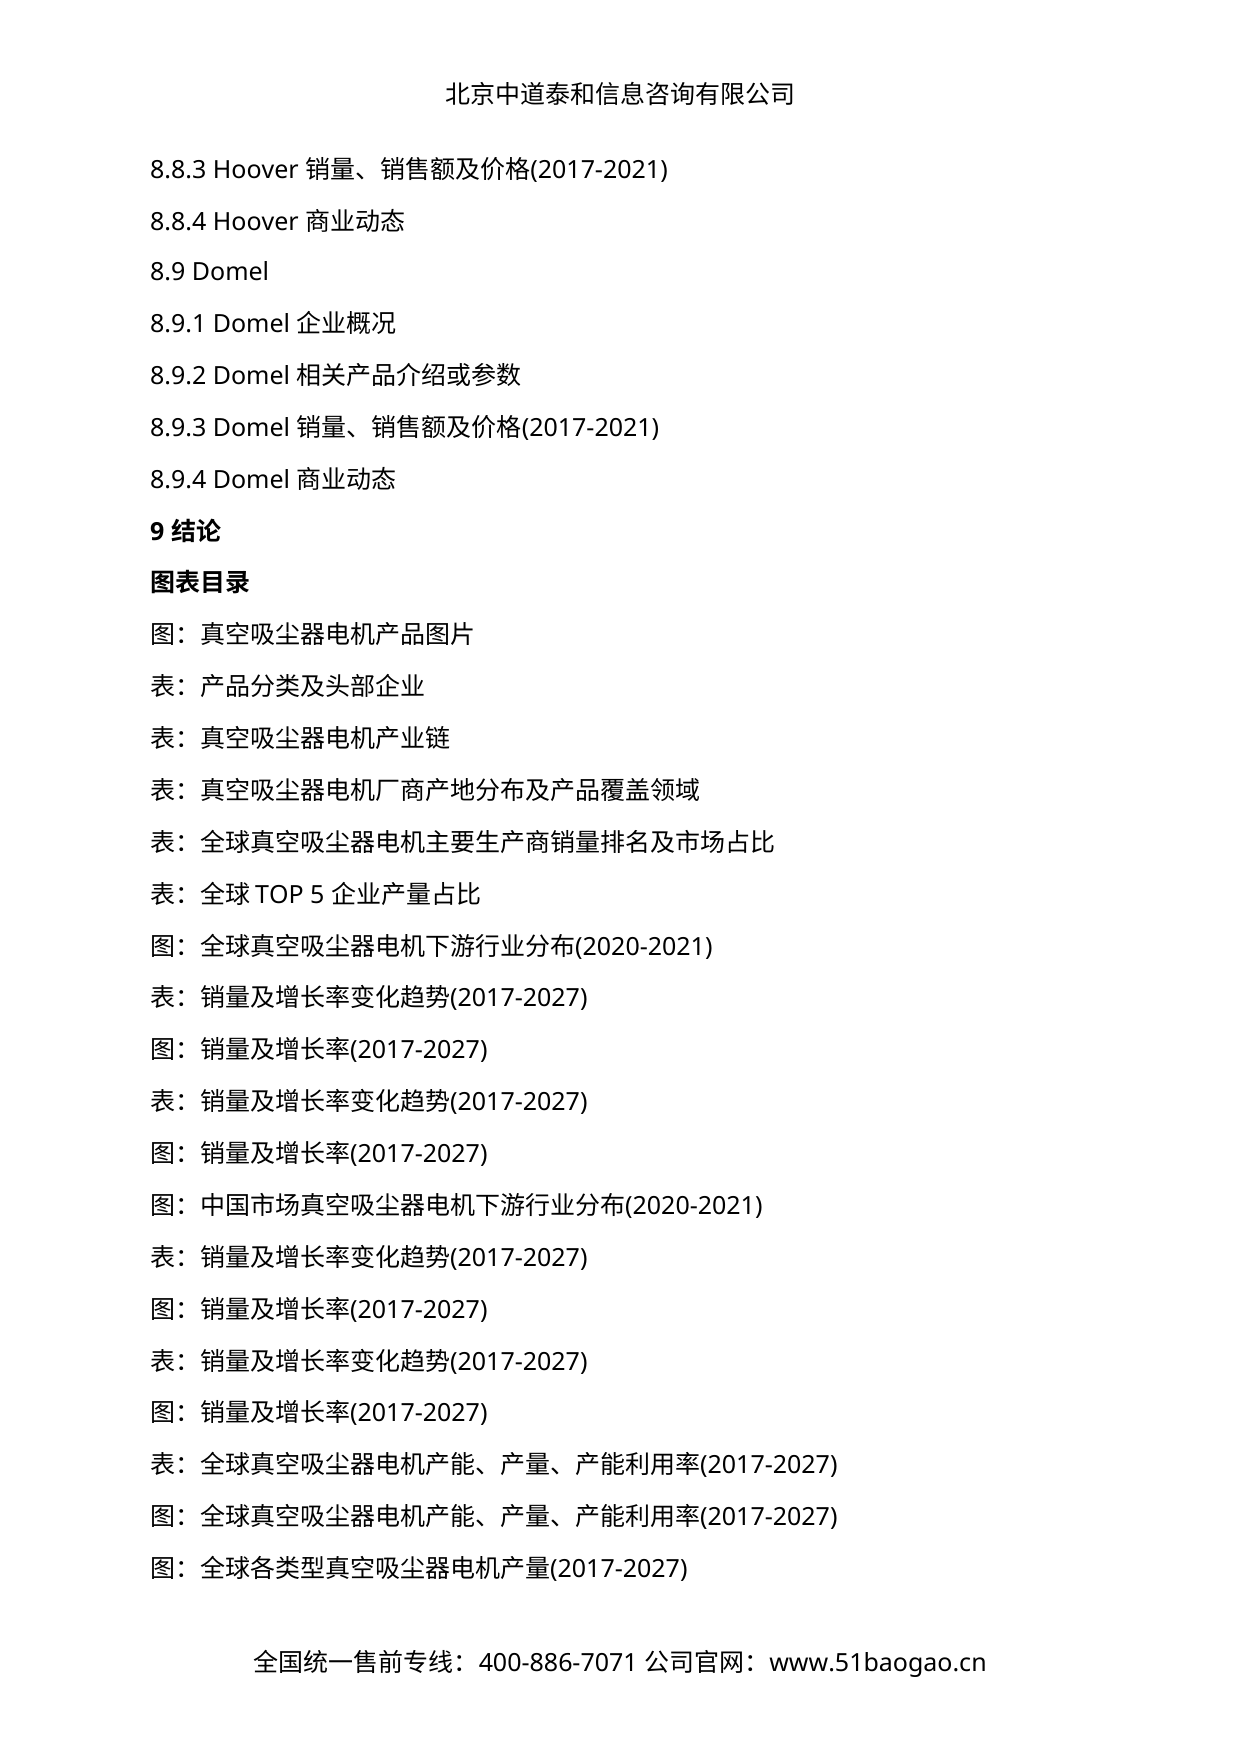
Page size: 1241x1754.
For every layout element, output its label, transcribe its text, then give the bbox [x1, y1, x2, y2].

text 8.9.3 Domel 销量、销售额及价格(2017-2021) [150, 407, 1090, 443]
text 表：产品分类及头部企业 [150, 667, 1090, 703]
text 表：销量及增长率变化趋势(2017-2027) [150, 978, 1090, 1014]
text 表：全球TOP 5 企业产量占比 [150, 874, 1090, 910]
text 图：真空吸尘器电机产品图片 [150, 615, 1090, 651]
text 8.9 Domel [150, 254, 1090, 288]
text 8.9.2 Domel 相关产品介绍或参数 [150, 355, 1090, 392]
text 图：中国市场真空吸尘器电机下游行业分布(2020-2021) [150, 1185, 1090, 1222]
text 图：销量及增长率(2017-2027) [150, 1133, 1090, 1170]
text 图：销量及增长率(2017-2027) [150, 1289, 1090, 1325]
text 表：全球真空吸尘器电机主要生产商销量排名及市场占比 [150, 822, 1090, 858]
text 表：销量及增长率变化趋势(2017-2027) [150, 1082, 1090, 1118]
text 表：真空吸尘器电机产业链 [150, 718, 1090, 755]
text 8.8.4 Hoover 商业动态 [150, 202, 1090, 238]
text 图表目录 [150, 563, 1090, 599]
text 8.9.1 Domel 企业概况 [150, 303, 1090, 340]
text 表：销量及增长率变化趋势(2017-2027) [150, 1341, 1090, 1377]
text 图：销量及增长率(2017-2027) [150, 1393, 1090, 1429]
text 8.9.4 Domel 商业动态 [150, 459, 1090, 495]
text 图：全球真空吸尘器电机产能、产量、产能利用率(2017-2027) [150, 1497, 1090, 1533]
text 表：销量及增长率变化趋势(2017-2027) [150, 1237, 1090, 1273]
text 图：全球各类型真空吸尘器电机产量(2017-2027) [150, 1548, 1090, 1585]
text 8.8.3 Hoover 销量、销售额及价格(2017-2021) [150, 150, 1090, 186]
text 图：销量及增长率(2017-2027) [150, 1030, 1090, 1066]
text 表：真空吸尘器电机厂商产地分布及产品覆盖领域 [150, 770, 1090, 807]
text 表：全球真空吸尘器电机产能、产量、产能利用率(2017-2027) [150, 1445, 1090, 1481]
text 图：全球真空吸尘器电机下游行业分布(2020-2021) [150, 926, 1090, 962]
text 9 结论 [150, 511, 1090, 547]
